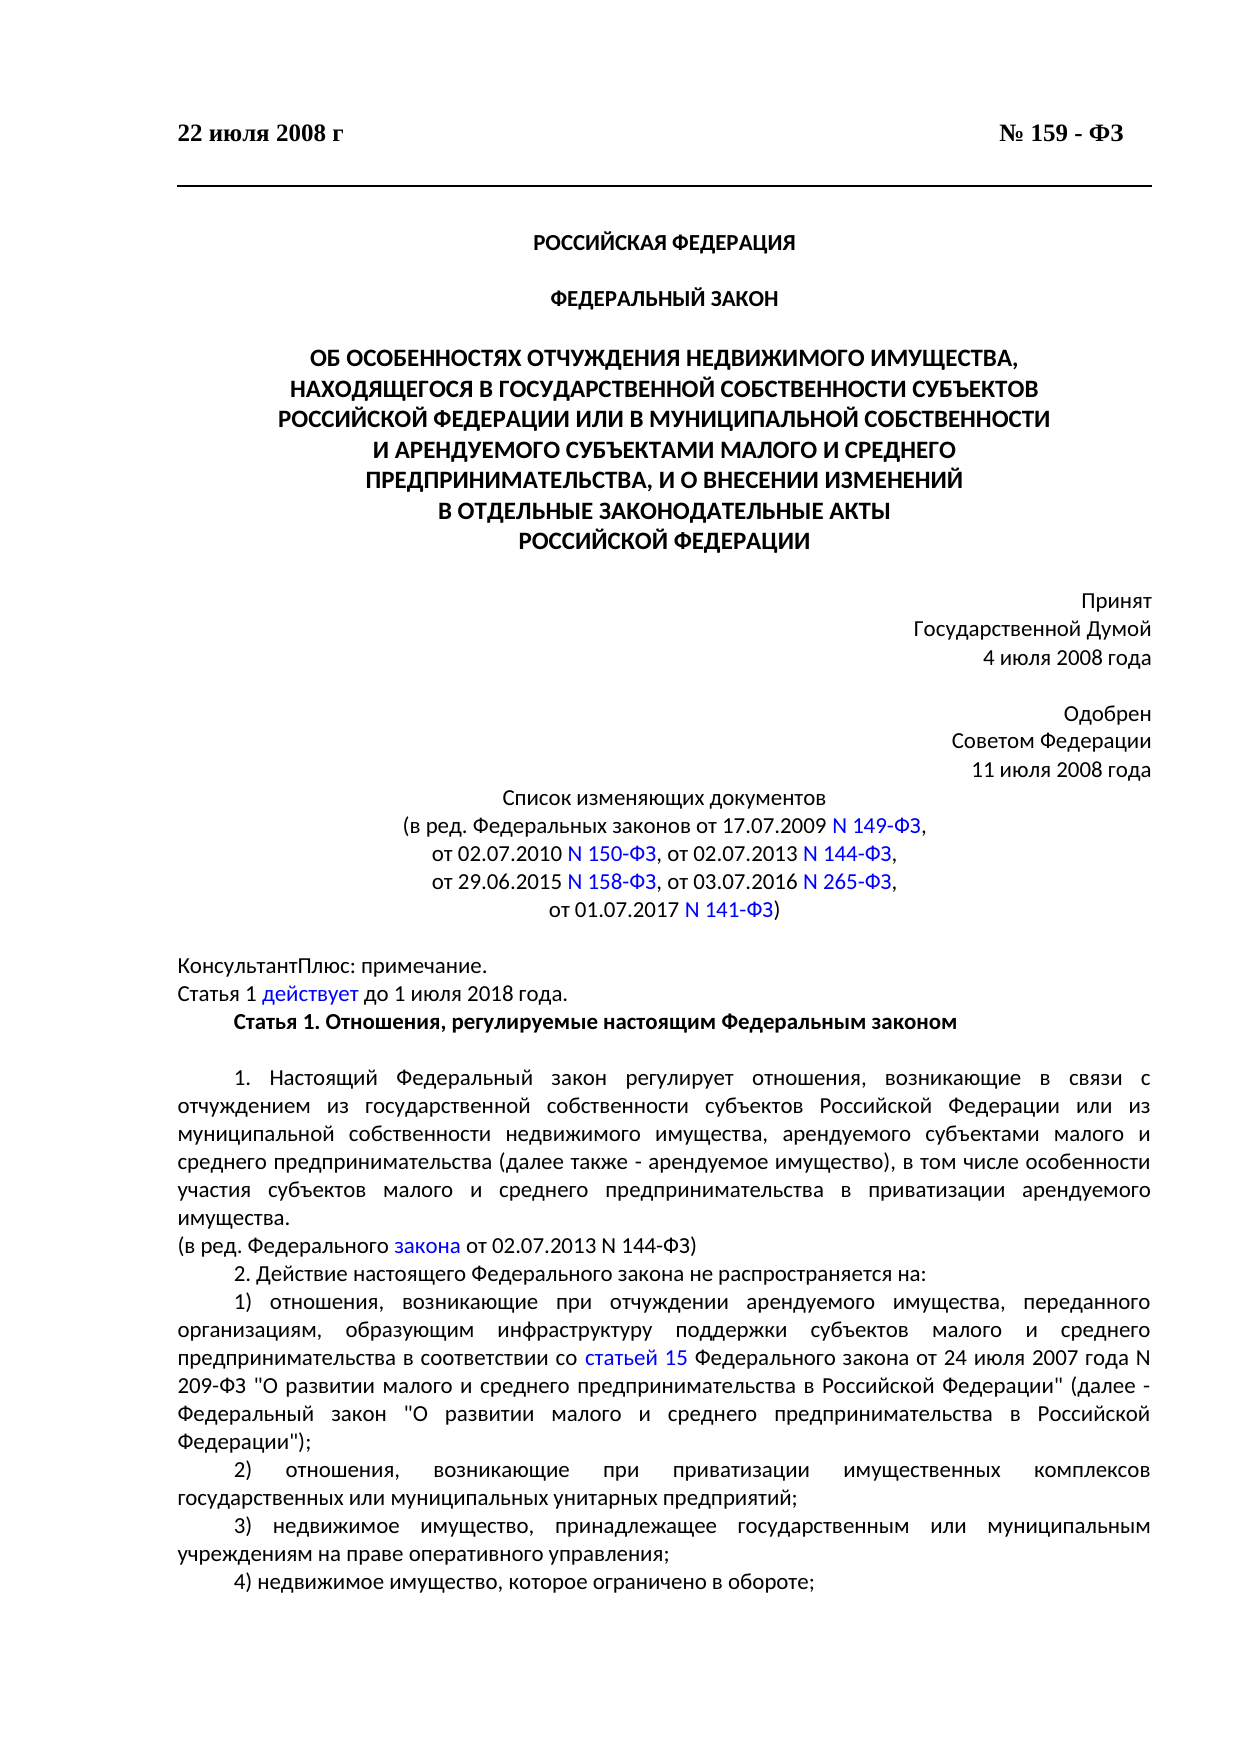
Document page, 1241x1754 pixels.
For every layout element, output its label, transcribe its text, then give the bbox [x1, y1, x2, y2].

title ФЕДЕРАЛЬНЫЙ ЗАКОН [177, 284, 1152, 312]
text 4 июля 2008 года [177, 643, 1152, 671]
title Статья 1. Отношения, регулируемые настоящим Федеральным законом [177, 1007, 1152, 1035]
title ОБ ОСОБЕННОСТЯХ ОТЧУЖДЕНИЯ НЕДВИЖИМОГО ИМУЩЕСТВА, [177, 342, 1152, 373]
text Одобрен [177, 699, 1152, 727]
text 3) недвижимое имущество, принадлежащее государственным или муниципальным учреждениям на праве оперативного управления; [177, 1511, 1152, 1567]
title РОССИЙСКОЙ ФЕДЕРАЦИИ [177, 526, 1152, 556]
title РОССИЙСКАЯ ФЕДЕРАЦИЯ [177, 228, 1152, 256]
text Статья 1 действует до 1 июля 2018 года. [177, 979, 1152, 1007]
text 1. Настоящий Федеральный закон регулирует отношения, возникающие в связи с отчуждением из государственной собственности субъектов Российской Федерации или из муниципальной собственности недвижимого имущества, арендуемого субъектами малого и среднего предпринимательства (далее также - арендуемое имущество), в том числе особенности участия субъектов малого и среднего предпринимательства в приватизации арендуемого имущества. [177, 1063, 1152, 1231]
title НАХОДЯЩЕГОСЯ В ГОСУДАРСТВЕННОЙ СОБСТВЕННОСТИ СУБЪЕКТОВ [177, 373, 1152, 403]
text Список изменяющих документов [177, 783, 1152, 811]
text 2. Действие настоящего Федерального закона не распространяется на: [177, 1259, 1152, 1287]
title ПРЕДПРИНИМАТЕЛЬСТВА, И О ВНЕСЕНИИ ИЗМЕНЕНИЙ [177, 464, 1152, 495]
text Принят [177, 587, 1152, 614]
text 4) недвижимое имущество, которое ограничено в обороте; [177, 1567, 1152, 1595]
text 11 июля 2008 года [177, 755, 1152, 783]
text (в ред. Федерального закона от 02.07.2013 N 144-ФЗ) [177, 1231, 1152, 1259]
title И АРЕНДУЕМОГО СУБЪЕКТАМИ МАЛОГО И СРЕДНЕГО [177, 434, 1152, 464]
text от 01.07.2017 N 141-ФЗ) [177, 895, 1152, 923]
text (в ред. Федеральных законов от 17.07.2009 N 149-ФЗ, [177, 811, 1152, 839]
title В ОТДЕЛЬНЫЕ ЗАКОНОДАТЕЛЬНЫЕ АКТЫ [177, 495, 1152, 526]
text Государственной Думой [177, 614, 1152, 643]
text от 02.07.2010 N 150-ФЗ, от 02.07.2013 N 144-ФЗ, [177, 839, 1152, 867]
text 1) отношения, возникающие при отчуждении арендуемого имущества, переданного организациям, образующим инфраструктуру поддержки субъектов малого и среднего предпринимательства в соответствии со статьей 15 Федерального закона от 24 июля 2007 года N 209-ФЗ "О развитии малого и среднего предпринимательства в Российской Федерации" (далее - Федеральный закон "О развитии малого и среднего предпринимательства в Российской Федерации"); [177, 1287, 1152, 1455]
text Советом Федерации [177, 727, 1152, 755]
text КонсультантПлюс: примечание. [177, 951, 1152, 979]
title 22 июля 2008 г № 159 - ФЗ [177, 118, 1152, 147]
text 2) отношения, возникающие при приватизации имущественных комплексов государственных или муниципальных унитарных предприятий; [177, 1455, 1152, 1511]
text от 29.06.2015 N 158-ФЗ, от 03.07.2016 N 265-ФЗ, [177, 867, 1152, 895]
title РОССИЙСКОЙ ФЕДЕРАЦИИ ИЛИ В МУНИЦИПАЛЬНОЙ СОБСТВЕННОСТИ [177, 403, 1152, 434]
